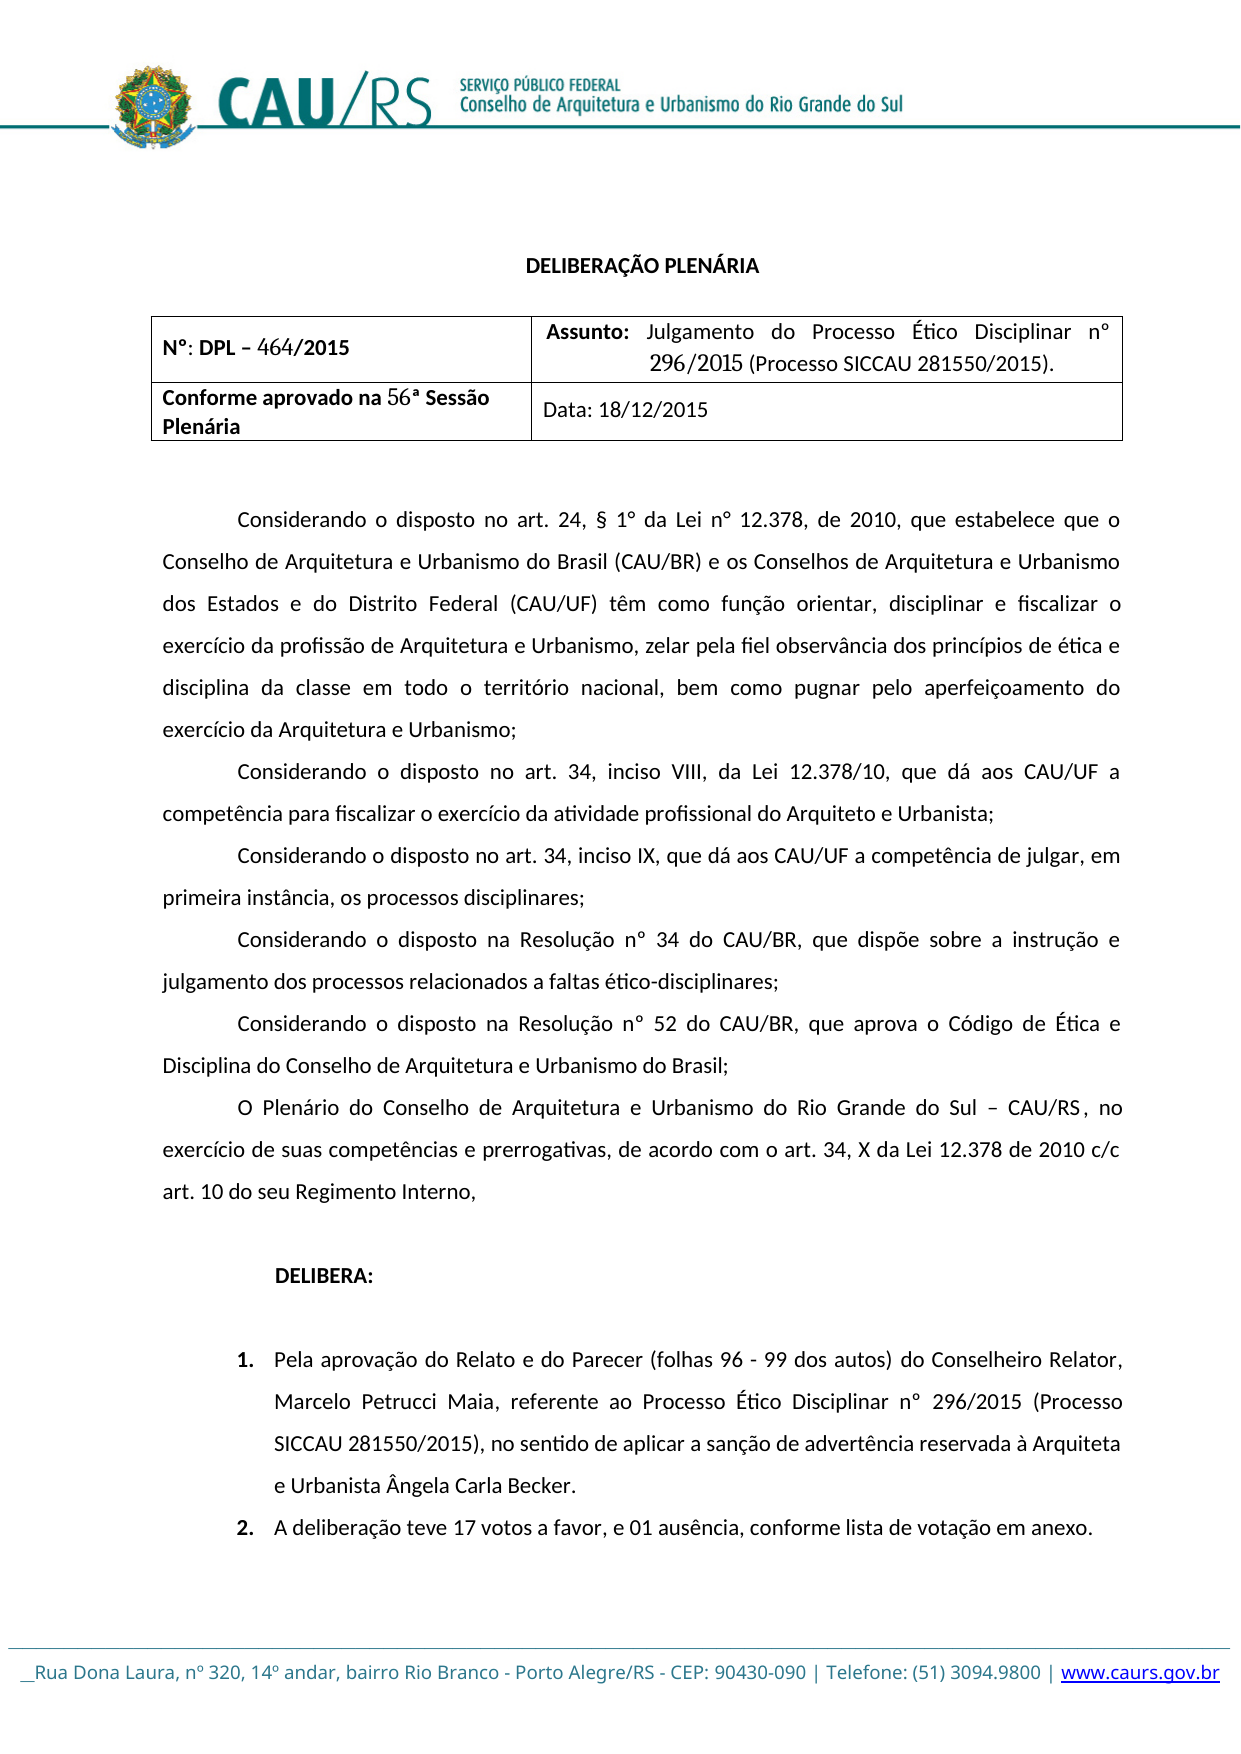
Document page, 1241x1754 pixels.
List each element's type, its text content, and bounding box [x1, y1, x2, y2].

table_cell Data: [532, 383, 1122, 440]
text Considerando o disposto na Resolução nº 34 do CAU/BR, que dispõe sobre a instrução e julgamento dos processos relacionados a faltas ético-disciplinares; [162, 925, 1123, 995]
list Pela do Relato e do Parecer (folhas 96 - 99 dos autos) , , referente ao Processo Ético Disciplinar nº (Processo SICCAU 281550/2015), no sentido de aplicar a sanção de advertência reservada à Arquiteta e Urbanista Ângela Carla Becker. [236, 1345, 1123, 1499]
text Considerando o disposto no art. 24, § 1° da Lei n° 12.378, de 2010, que estabelece que o Conselho de Arquitetura e Urbanismo do Brasil (CAU/BR) e os Conselhos de Arquitetura e Urbanismo dos Estados e do Distrito Federal (CAU/UF) têm como função orientar, disciplinar e fiscalizar o exercício da profissão de Arquitetura e Urbanismo, zelar pela fiel observância dos princípios de ética e disciplina da classe em todo o território nacional, bem como pugnar pelo aperfeiçoamento do exercício da Arquitetura e Urbanismo; [162, 506, 1123, 743]
table_header Nº: DPL – / [152, 317, 531, 382]
table_cell Conforme aprovado na ª [152, 383, 531, 440]
table_header Assunto: Julgamento do Processo Ético Disciplinar nº (Processo SICCAU 281550/2015). [532, 317, 1122, 382]
text DELIBERAÇÃO PLENÁRIA [162, 252, 1123, 279]
list A deliberação teve , e 01 ausência, conforme lista de votação em anexo. [236, 1513, 1123, 1541]
text Considerando o disposto no art. 34, inciso IX, que dá aos CAU/UF a competência de julgar, em primeira instância, os processos disciplinares; [162, 841, 1123, 911]
text O Plenário do Conselho de Arquitetura e Urbanismo do Rio Grande do Sul – CAU/RS, no exercício de suas competências e prerrogativas, de acordo com o art. 34, X da Lei 12.378 de 2010 c/c art. 10 do seu Regimento Interno, [162, 1093, 1123, 1205]
picture [0, 0, 1241, 160]
list DELIBERA: [275, 1261, 1123, 1289]
text Considerando o disposto na Resolução nº 52 do CAU/BR, que aprova o Código de Ética e Disciplina do Conselho de Arquitetura e Urbanismo do Brasil; [162, 1009, 1123, 1079]
text Considerando o disposto no art. 34, inciso VIII, da Lei 12.378/10, que dá aos CAU/UF a competência para fiscalizar o exercício da atividade profissional do Arquiteto e Urbanista; [162, 757, 1123, 827]
